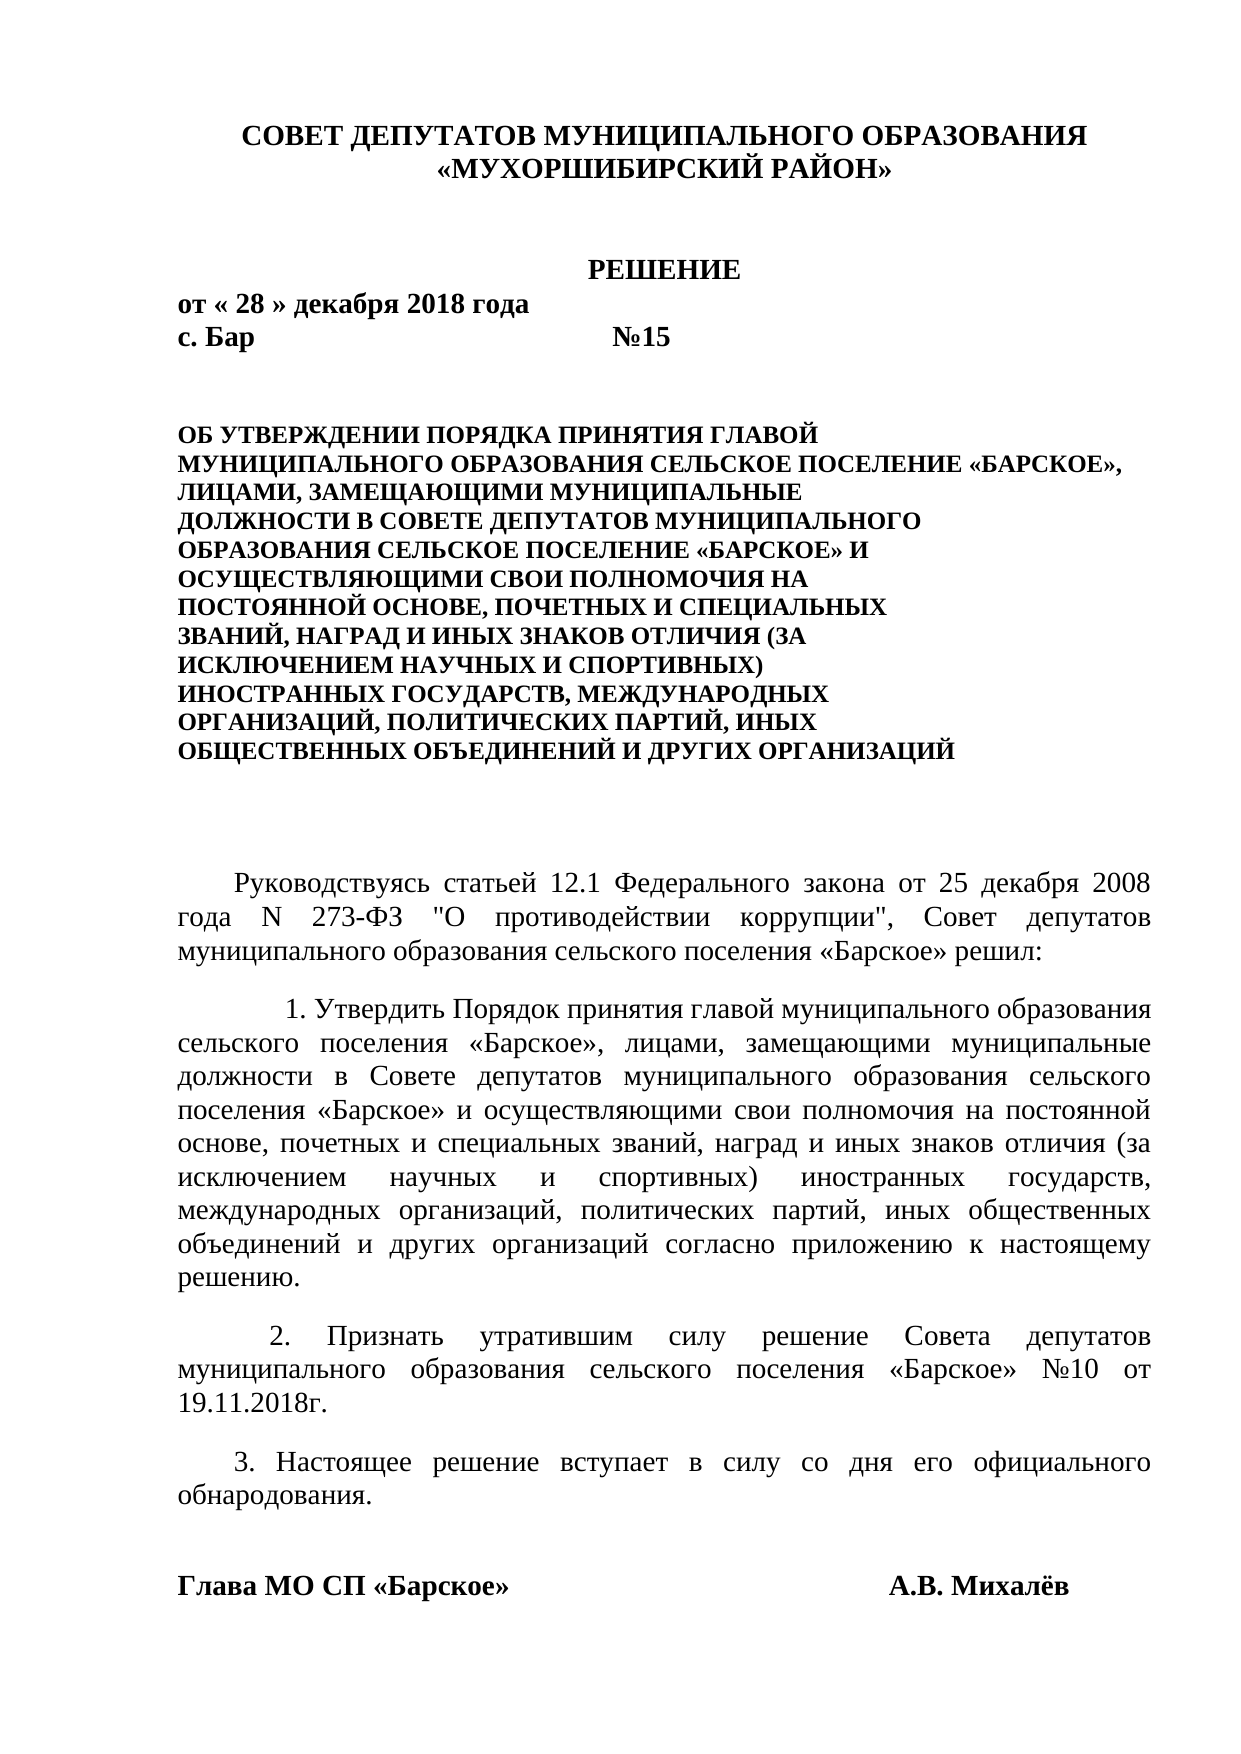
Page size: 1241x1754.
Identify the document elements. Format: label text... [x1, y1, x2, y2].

title ИНОСТРАННЫХ ГОСУДАРСТВ, МЕЖДУНАРОДНЫХ [177, 679, 1152, 707]
text 1. Утвердить Порядок принятия главой муниципального образования сельского поселения «Барское», лицами, замещающими муниципальные должности в Совете депутатов муниципального образования сельского поселения «Барское» и осуществляющими свои полномочия на постоянной основе, почетных и специальных званий, наград и иных знаков отличия (за исключением научных и спортивных) иностранных государств, международных организаций, политических партий, иных общественных объединений и других организаций согласно приложению к настоящему решению. [177, 991, 1152, 1293]
title ОРГАНИЗАЦИЙ, ПОЛИТИЧЕСКИХ ПАРТИЙ, ИНЫХ [177, 707, 1152, 736]
title РЕШЕНИЕ [177, 252, 1152, 286]
title ПОСТОЯННОЙ ОСНОВЕ, ПОЧЕТНЫХ И СПЕЦИАЛЬНЫХ [177, 592, 1152, 621]
title от « 28 » декабря 2018 года [177, 286, 1152, 319]
text 3. Настоящее решение вступает в силу со дня его официального обнародования. [177, 1444, 1152, 1511]
title ОСУЩЕСТВЛЯЮЩИМИ СВОИ ПОЛНОМОЧИЯ НА [177, 564, 1152, 592]
title «МУХОРШИБИРСКИЙ РАЙОН» [177, 152, 1152, 185]
title МУНИЦИПАЛЬНОГО ОБРАЗОВАНИЯ СЕЛЬСКОЕ ПОСЕЛЕНИЕ «БАРСКОЕ», ЛИЦАМИ, ЗАМЕЩАЮЩИМИ МУНИЦИПАЛЬНЫЕ [177, 449, 1152, 506]
title ИСКЛЮЧЕНИЕМ НАУЧНЫХ И СПОРТИВНЫХ) [177, 650, 1152, 679]
text Руководствуясь статьей 12.1 Федерального закона от 25 декабря 2008 года N 273-ФЗ "О противодействии коррупции", Совет депутатов муниципального образования сельского поселения «Барское» решил: [177, 866, 1152, 966]
title ДОЛЖНОСТИ В СОВЕТЕ ДЕПУТАТОВ МУНИЦИПАЛЬНОГО [177, 506, 1152, 535]
text 2. Признать утратившим силу решение Совета депутатов муниципального образования сельского поселения «Барское» №10 от 19.11.2018г. [177, 1318, 1152, 1419]
text Глава МО СП «Барское» А.В. Михалёв [177, 1568, 1152, 1602]
title СОВЕТ ДЕПУТАТОВ МУНИЦИПАЛЬНОГО ОБРАЗОВАНИЯ [177, 118, 1152, 152]
title ЗВАНИЙ, НАГРАД И ИНЫХ ЗНАКОВ ОТЛИЧИЯ (ЗА [177, 621, 1152, 650]
title ОБ УТВЕРЖДЕНИИ ПОРЯДКА ПРИНЯТИЯ ГЛАВОЙ [177, 420, 1152, 449]
title ОБРАЗОВАНИЯ СЕЛЬСКОЕ ПОСЕЛЕНИЕ «БАРСКОЕ» И [177, 535, 1152, 564]
title с. Бар №15 [177, 319, 1152, 353]
title ОБЩЕСТВЕННЫХ ОБЪЕДИНЕНИЙ И ДРУГИХ ОРГАНИЗАЦИЙ [177, 736, 1152, 765]
